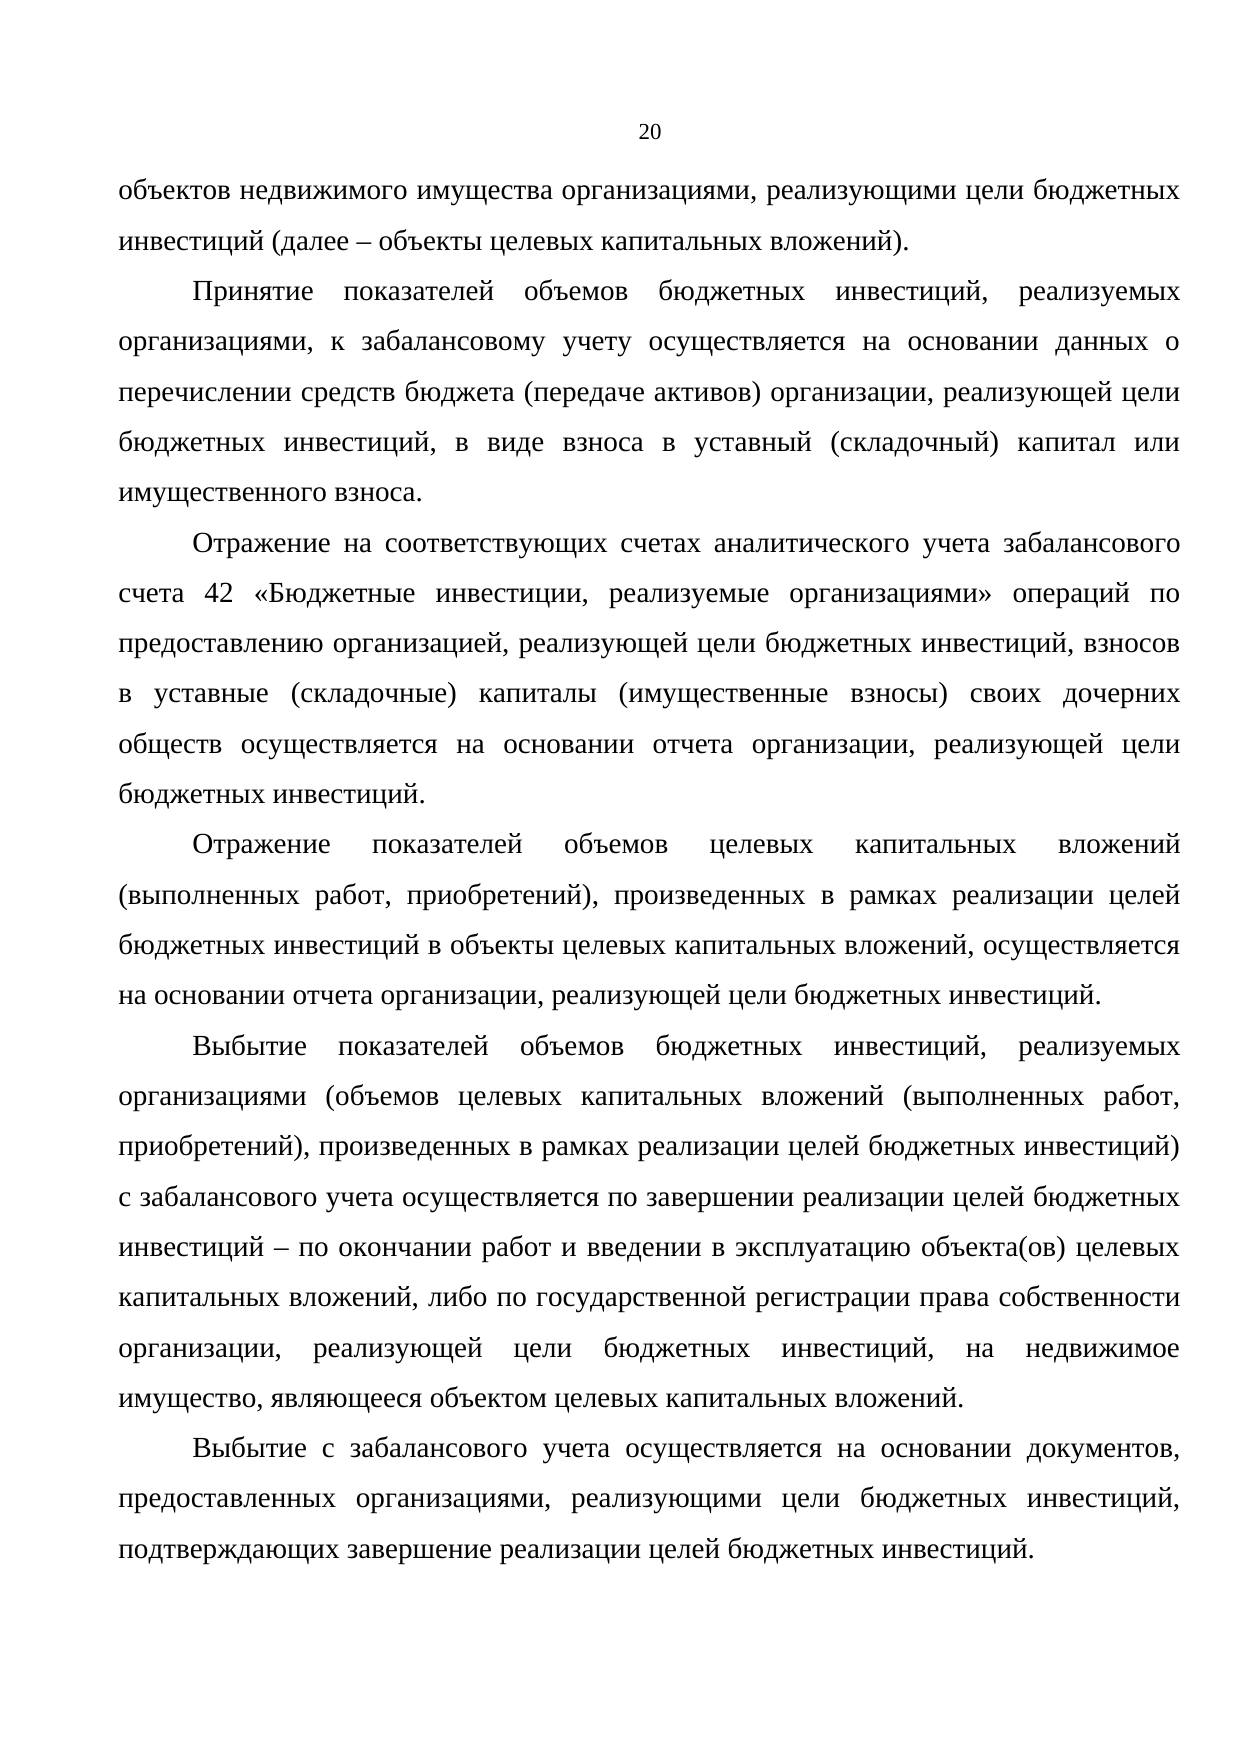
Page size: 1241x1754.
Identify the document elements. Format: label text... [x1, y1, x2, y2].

text Отражение на соответствующих счетах аналитического учета забалансового счета 42 «Бюджетные инвестиции, реализуемые организациями» операций по предоставлению организацией, реализующей цели бюджетных инвестиций, взносов в уставные (складочные) капиталы (имущественные взносы) своих дочерних обществ осуществляется на основании отчета организации, реализующей цели бюджетных инвестиций. [118, 525, 1181, 810]
text Отражение показателей объемов целевых капитальных вложений (выполненных работ, приобретений), произведенных в рамках реализации целей бюджетных инвестиций в объекты целевых капитальных вложений, осуществляется на основании отчета организации, реализующей цели бюджетных инвестиций. [118, 827, 1181, 1011]
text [118, 172, 1181, 256]
text Выбытие показателей объемов бюджетных инвестиций, реализуемых организациями (объемов целевых капитальных вложений (выполненных работ, приобретений), произведенных в рамках реализации целей бюджетных инвестиций) с забалансового учета осуществляется по завершении реализации целей бюджетных инвестиций – по окончании работ и введении в эксплуатацию объекта(ов) целевых капитальных вложений, либо по государственной регистрации права собственности организации, реализующей цели бюджетных инвестиций, на недвижимое имущество, являющееся объектом целевых капитальных вложений. [118, 1028, 1181, 1413]
text Выбытие с забалансового учета осуществляется на основании документов, предоставленных организациями, реализующими цели бюджетных инвестиций, подтверждающих завершение реализации целей бюджетных инвестиций. [118, 1430, 1181, 1564]
text Принятие показателей объемов бюджетных инвестиций, реализуемых организациями, к забалансовому учету осуществляется на основании данных о перечислении средств бюджета (передаче активов) организации, реализующей цели бюджетных инвестиций, в виде взноса в уставный (складочный) капитал или имущественного взноса. [118, 273, 1181, 508]
